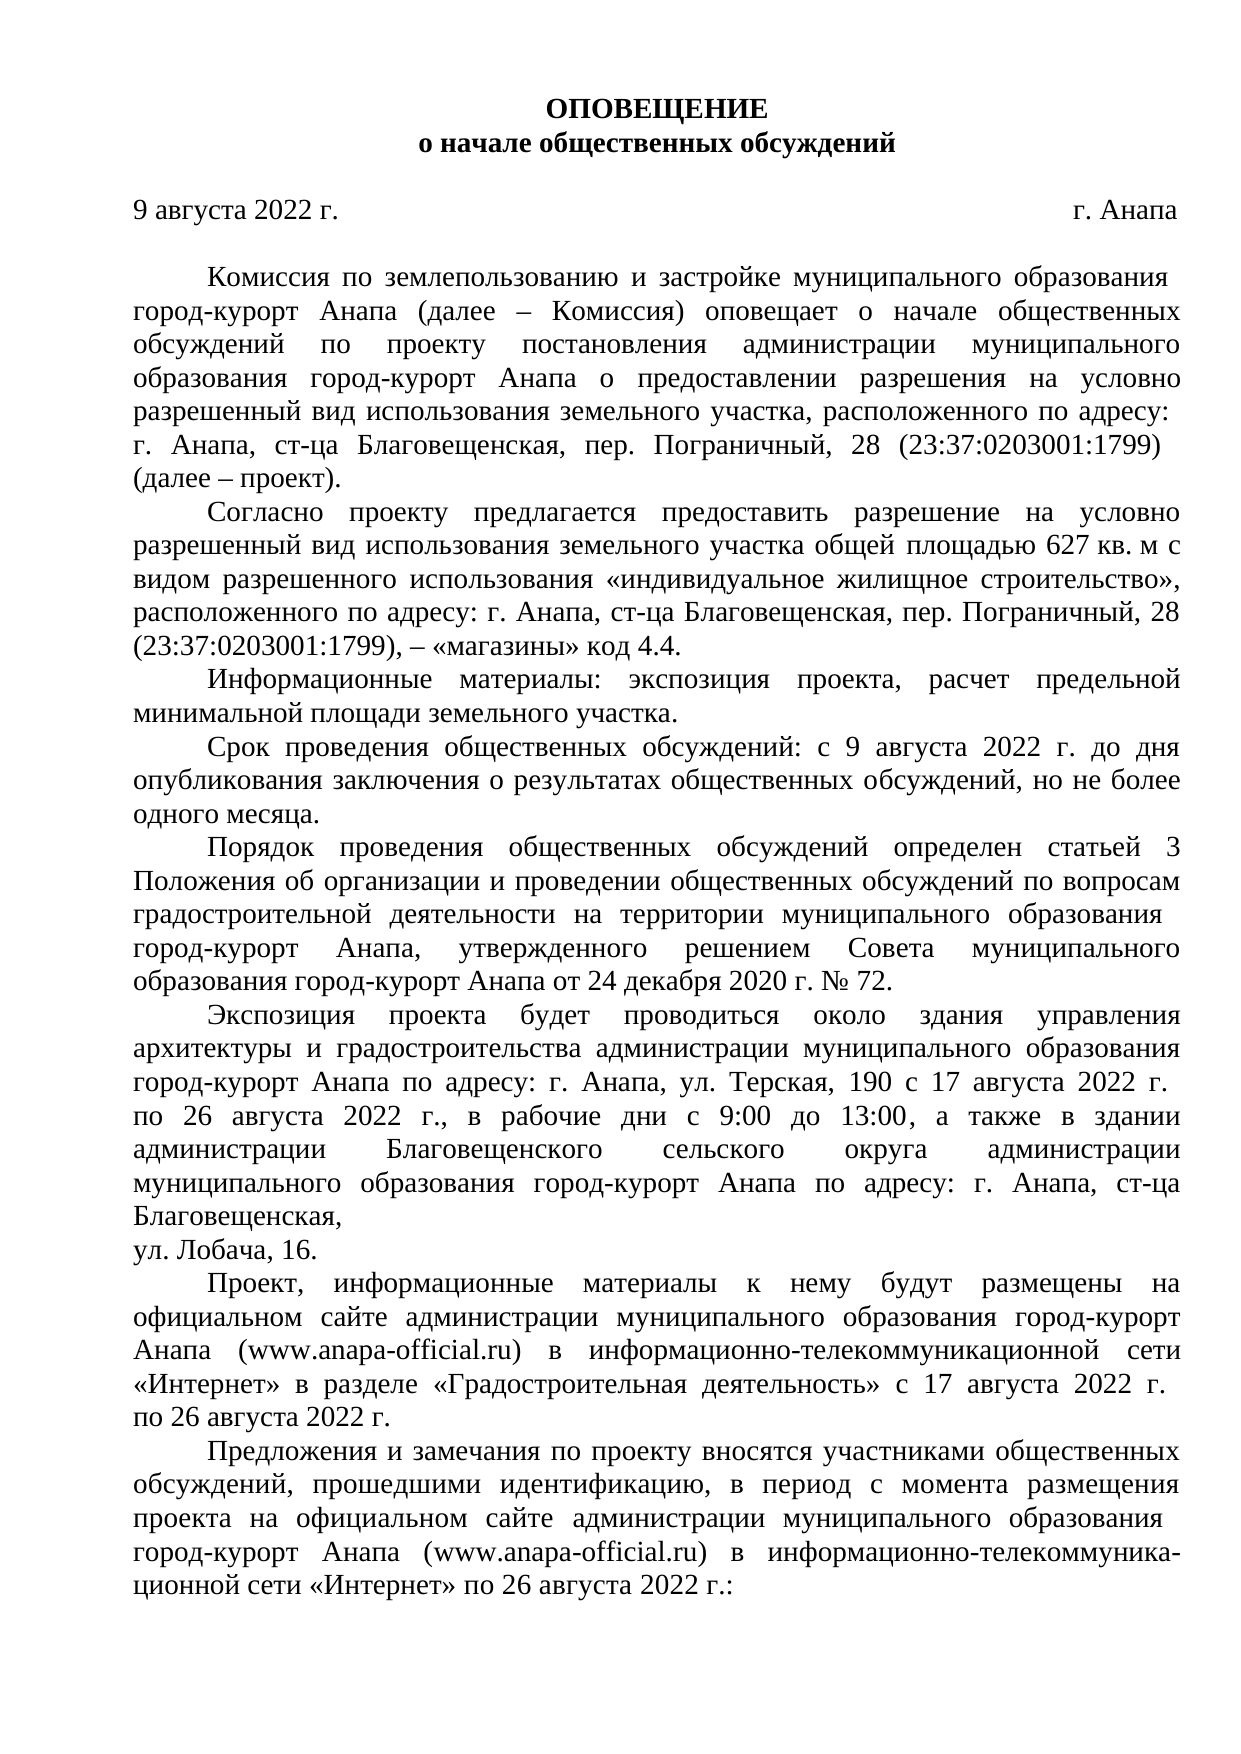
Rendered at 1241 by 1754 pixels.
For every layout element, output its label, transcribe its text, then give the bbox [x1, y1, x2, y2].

text 9 августа 2022 г. г. Анапа [133, 192, 1181, 226]
text Предложения и замечания по проекту вносятся участниками общественных обсуждений, прошедшими идентификацию, в период с момента размещения проекта на официальном сайте администрации муниципального образования город-курорт Анапа (www.anapa-official.ru) в информационно-телекоммуника-ционной сети «Интернет» по 26 августа 2022 г.: [133, 1433, 1181, 1601]
text Срок проведения общественных обсуждений: с 9 августа 2022 г. до дня опубликования заключения о результатах общественных обсуждений, но не более одного месяца. [133, 729, 1181, 829]
text о начале общественных обсуждений [133, 125, 1181, 158]
text Проект, информационные материалы к нему будут размещены на официальном сайте администрации муниципального образования город-курорт Анапа (www.anapa-official.ru) в информационно-телекоммуникационной сети «Интернет» в разделе «Градостроительная деятельность» с 17 августа 2022 г. по 26 августа 2022 г. [133, 1265, 1181, 1433]
text Экспозиция проекта будет проводиться около здания управления архитектуры и градостроительства администрации муниципального образования город-курорт Анапа по адресу: г. Анапа, ул. Терская, 190 с 17 августа 2022 г. по 26 августа 2022 г., в рабочие дни с 9:00 до 13:00, а также в здании администрации Благовещенского сельского округа администрации муниципального образования город-курорт Анапа по адресу: г. Анапа, ст-ца Благовещенская, ул. Лобача, 16. [133, 997, 1181, 1265]
text Информационные материалы: экспозиция проекта, расчет предельной минимальной площади земельного участка. [133, 662, 1181, 729]
text Порядок проведения общественных обсуждений определен статьей 3 Положения об организации и проведении общественных обсуждений по вопросам градостроительной деятельности на территории муниципального образования город-курорт Анапа, утвержденного решением Совета муниципального образования город-курорт Анапа от 24 декабря 2020 г. № 72. [133, 829, 1181, 997]
text Согласно проекту предлагается предоставить разрешение на условно разрешенный вид использования земельного участка общей площадью 627 кв. м с видом разрешенного использования «индивидуальное жилищное строительство», расположенного по адресу: г. Анапа, ст-ца Благовещенская, пер. Пограничный, 28 (23:37:0203001:1799), – «магазины» код 4.4. [133, 494, 1181, 662]
text ОПОВЕЩЕНИЕ [133, 91, 1181, 125]
text Комиссия по землепользованию и застройке муниципального образования город-курорт Анапа (далее – Комиссия) оповещает о начале общественных обсуждений по проекту постановления администрации муниципального образования город-курорт Анапа о предоставлении разрешения на условно разрешенный вид использования земельного участка, расположенного по адресу: г. Анапа, ст-ца Благовещенская, пер. Пограничный, 28 (23:37:0203001:1799) (далее – проект). [133, 259, 1181, 494]
